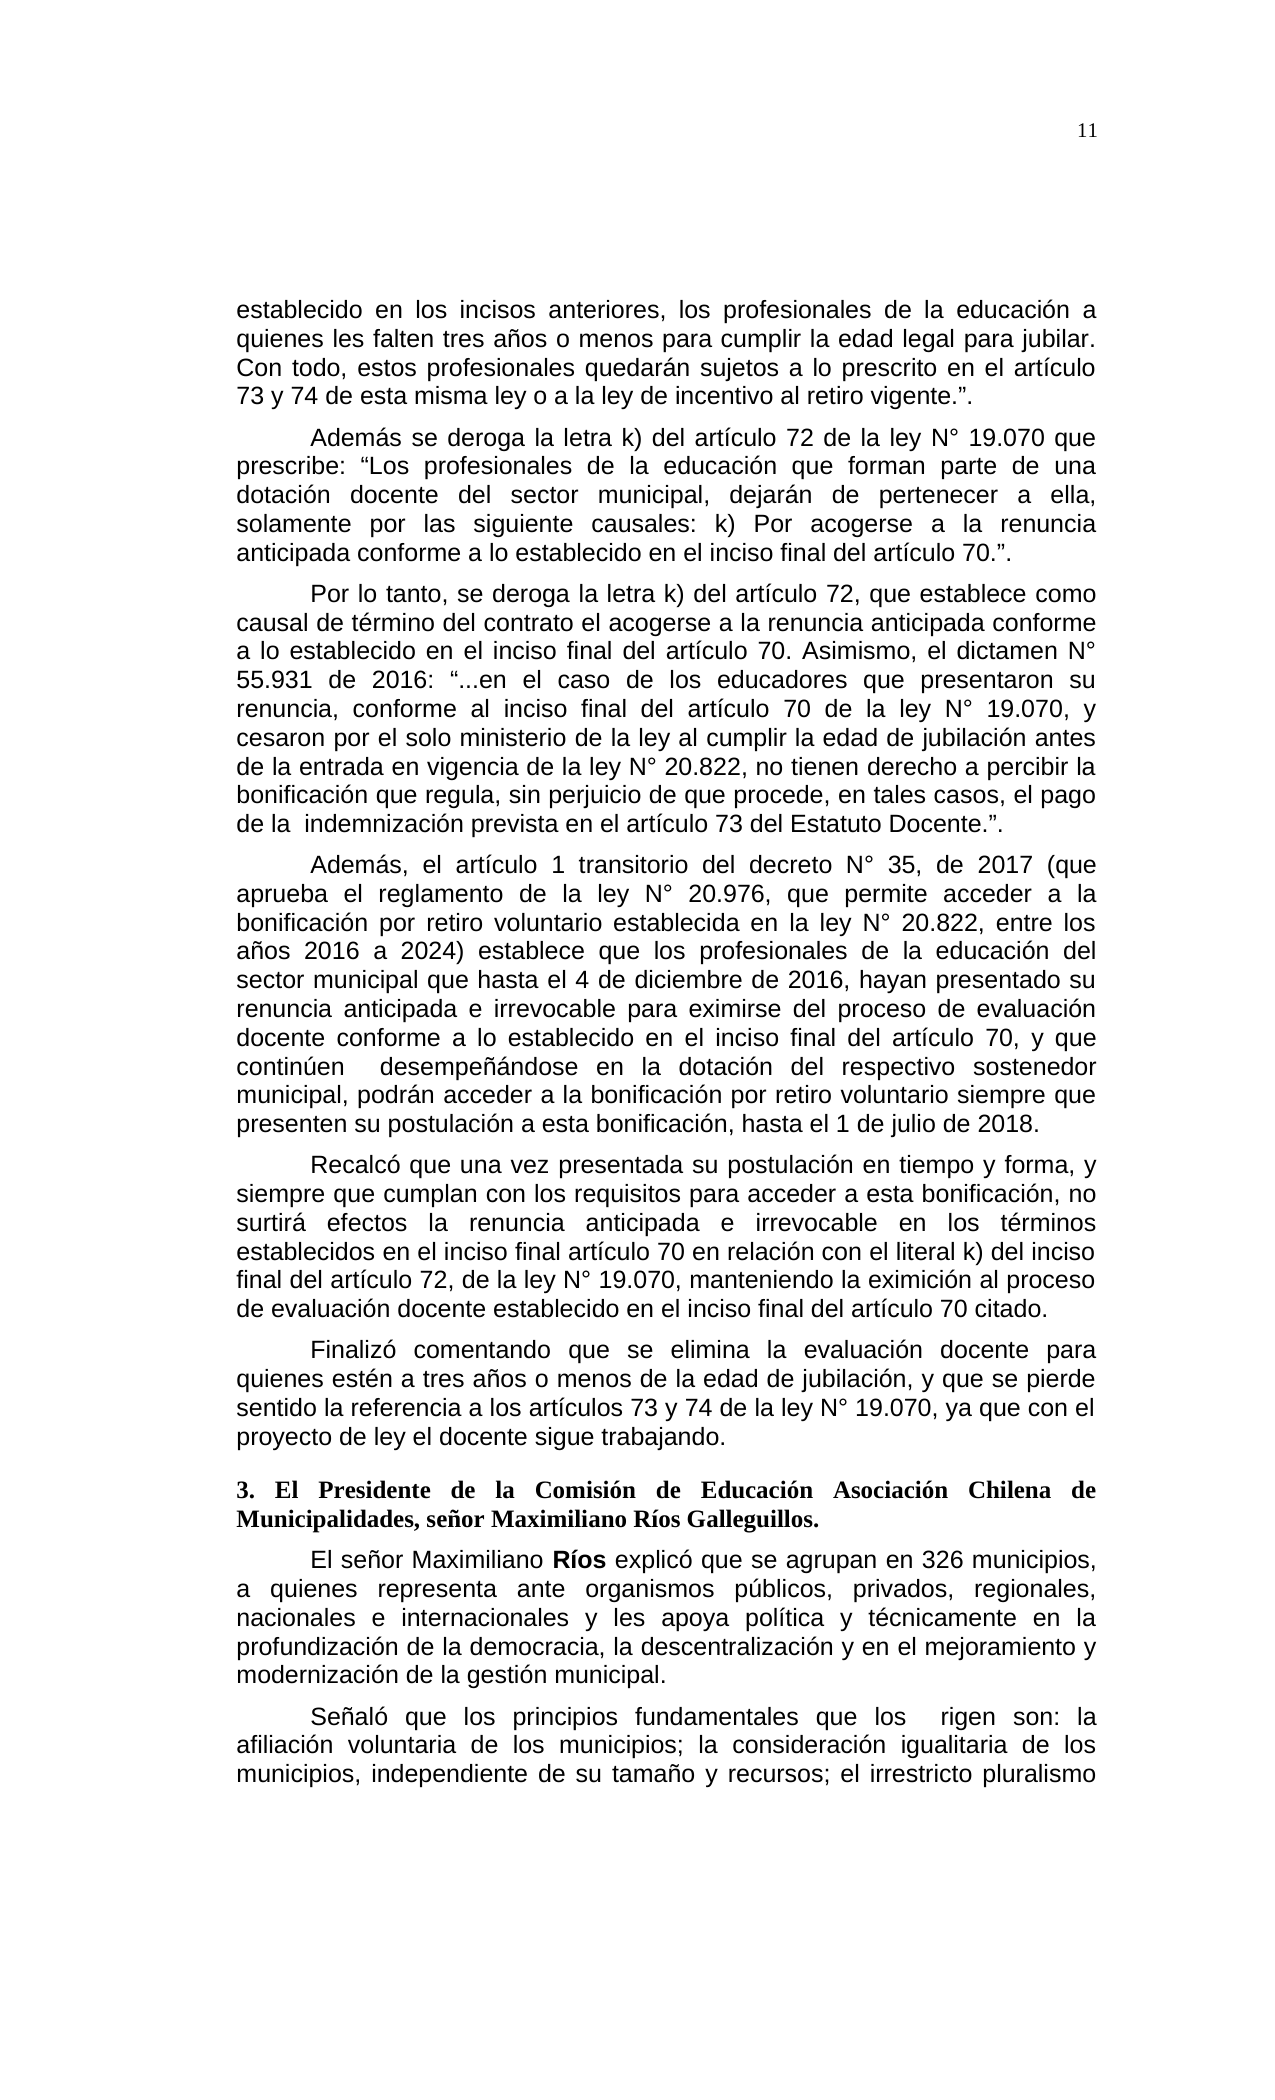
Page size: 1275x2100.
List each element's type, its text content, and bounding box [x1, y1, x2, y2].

text Recalcó que una vez presentada su postulación en tiempo y forma, y siempre que cumplan con los requisitos para acceder a esta bonificación, no surtirá efectos la renuncia anticipada e irrevocable en los términos establecidos en el inciso final artículo 70 en relación con el literal k) del inciso final del artículo 72, de la ley N° 19.070, manteniendo la eximición al proceso de evaluación docente establecido en el inciso final del artículo 70 citado. [236, 1150, 1098, 1323]
text El señor Maximiliano Ríos explicó que se agrupan en 326 municipios, a quienes representa ante organismos públicos, privados, regionales, nacionales e internacionales y les apoya política y técnicamente en la profundización de la democracia, la descentralización y en el mejoramiento y modernización de la gestión municipal. [236, 1545, 1098, 1689]
list 3. El Presidente de la Comisión de Educación Asociación Chilena de Municipalidades, señor Maximiliano Ríos Galleguillos. [236, 1475, 1098, 1533]
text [236, 1702, 1098, 1788]
text Por lo tanto, se deroga la letra k) del artículo 72, que establece como causal de término del contrato el acogerse a la renuncia anticipada conforme a lo establecido en el inciso final del artículo 70. Asimismo, el dictamen N° 55.931 de 2016: “...en el caso de los educadores que presentaron su renuncia, conforme al inciso final del artículo 70 de la ley N° 19.070, y cesaron por el solo ministerio de la ley al cumplir la edad de jubilación antes de la entrada en vigencia de la ley N° 20.822, no tienen derecho a percibir la bonificación que regula, sin perjuicio de que procede, en tales casos, el pago de la indemnización prevista en el artículo 73 del Estatuto Docente.”. [236, 579, 1098, 838]
text Finalizó comentando que se elimina la evaluación docente para quienes estén a tres años o menos de la edad de jubilación, y que se pierde sentido la referencia a los artículos 73 y 74 de la ley N° 19.070, ya que con el proyecto de ley el docente sigue trabajando. [236, 1335, 1098, 1450]
text Además se deroga la letra k) del artículo 72 de la ley N° 19.070 que prescribe: “Los profesionales de la educación que forman parte de una dotación docente del sector municipal, dejarán de pertenecer a ella, solamente por las siguiente causales: k) Por acogerse a la renuncia anticipada conforme a lo establecido en el inciso final del artículo 70.”. [236, 423, 1098, 567]
text Además, el artículo 1 transitorio del decreto N° 35, de 2017 (que aprueba el reglamento de la ley N° 20.976, que permite acceder a la bonificación por retiro voluntario establecida en la ley N° 20.822, entre los años 2016 a 2024) establece que los profesionales de la educación del sector municipal que hasta el 4 de diciembre de 2016, hayan presentado su renuncia anticipada e irrevocable para eximirse del proceso de evaluación docente conforme a lo establecido en el inciso final del artículo 70, y que continúen desempeñándose en la dotación del respectivo sostenedor municipal, podrán acceder a la bonificación por retiro voluntario siempre que presenten su postulación a esta bonificación, hasta el 1 de julio de 2018. [236, 850, 1098, 1138]
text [236, 295, 1098, 410]
